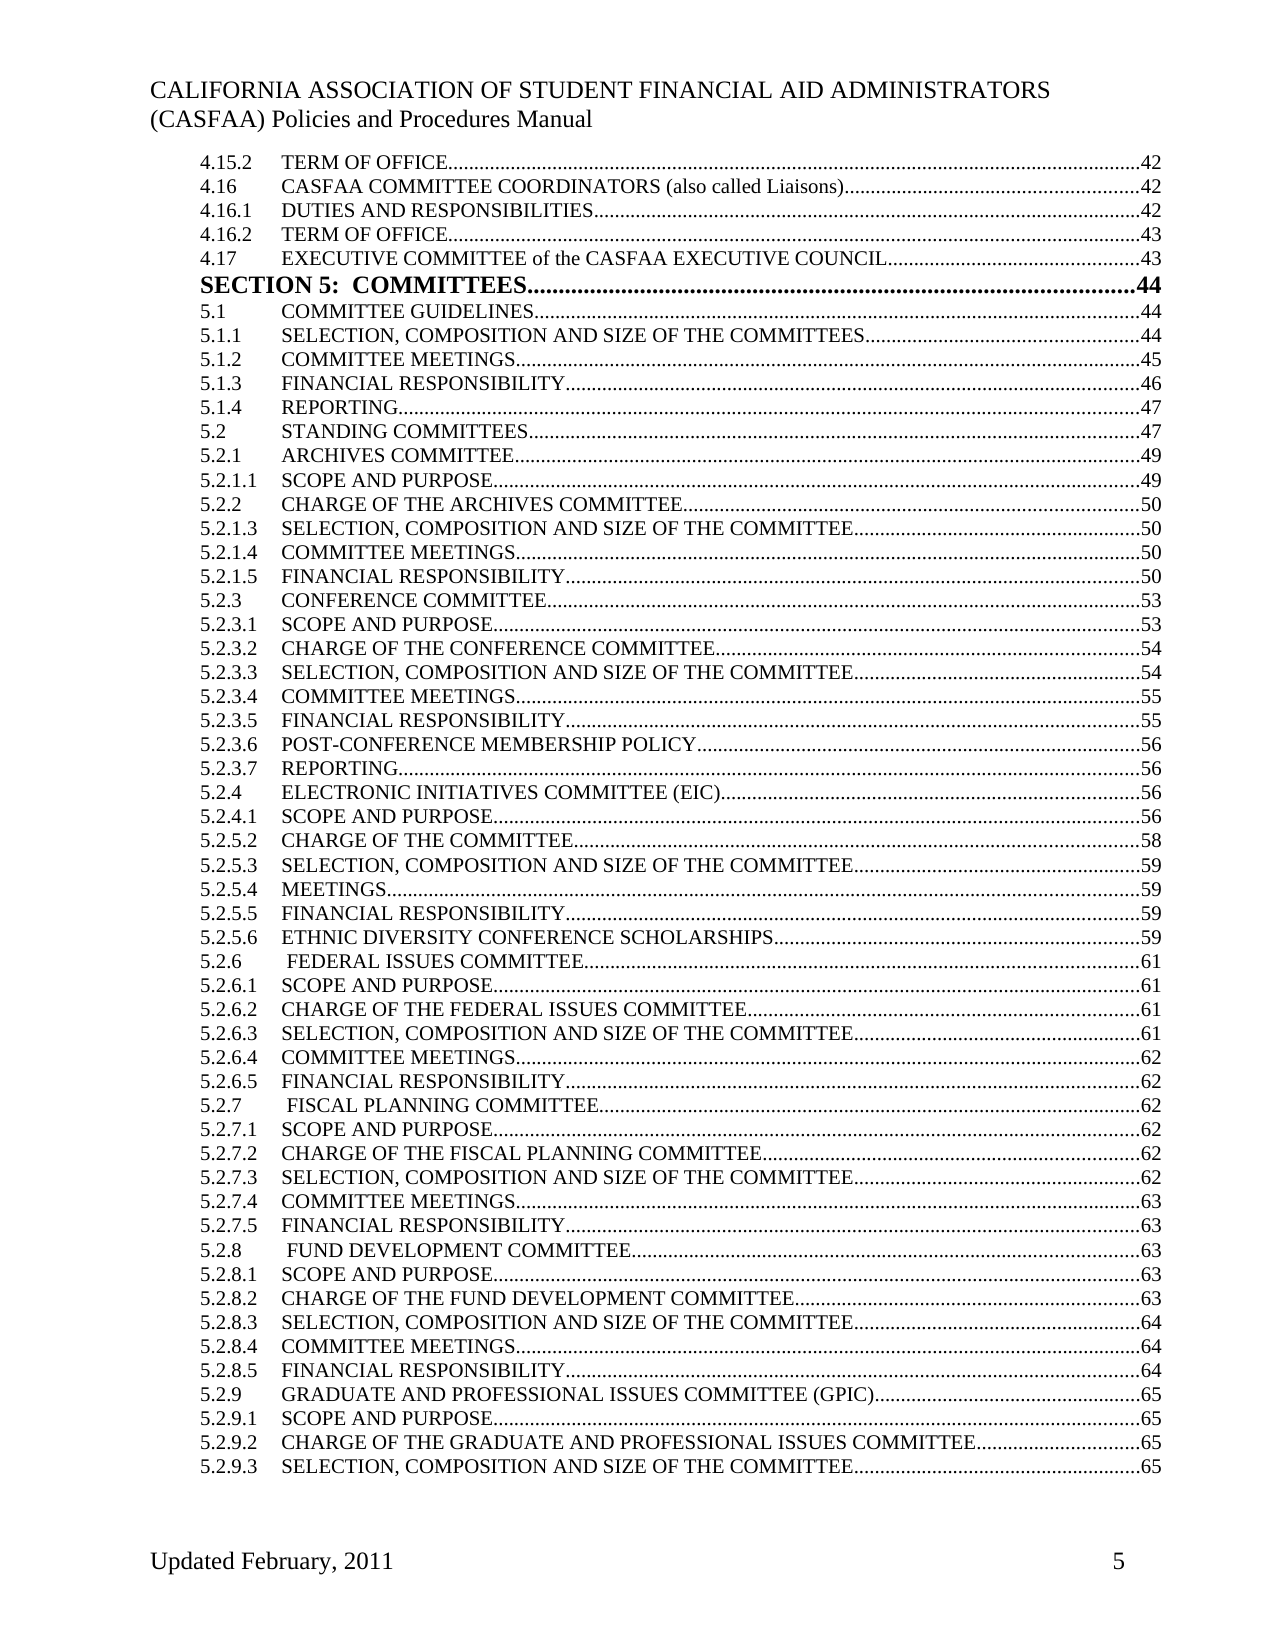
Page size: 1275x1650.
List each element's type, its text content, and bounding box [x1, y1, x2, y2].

text 4.16 CASFAA COMMITTEE COORDINATORS (also called Liaisons) 42 [200, 174, 1125, 198]
text 5.2.3.1 SCOPE AND PURPOSE 53 [200, 612, 1125, 636]
text 5.1.3 FINANCIAL RESPONSIBILITY 46 [200, 371, 1125, 395]
text 5.1.1 SELECTION, COMPOSITION AND SIZE OF THE COMMITTEES 44 [200, 323, 1125, 347]
text 5.1 COMMITTEE GUIDELINES 44 [200, 299, 1125, 323]
text 5.1.4 REPORTING 47 [200, 395, 1125, 419]
text 5.2.6.2 CHARGE OF THE FEDERAL ISSUES COMMITTEE 61 [200, 997, 1125, 1021]
text 5.2.9.3 SELECTION, COMPOSITION AND SIZE OF THE COMMITTEE 65 [200, 1454, 1125, 1478]
text 5.2.8 FUND DEVELOPMENT COMMITTEE 63 [200, 1237, 1125, 1262]
text 4.17 EXECUTIVE COMMITTEE of the CASFAA EXECUTIVE COUNCIL 43 [200, 246, 1125, 270]
text 5.2.3.4 COMMITTEE MEETINGS 55 [200, 684, 1125, 708]
text 5.2.5.6 ETHNIC DIVERSITY CONFERENCE SCHOLARSHIPS 59 [200, 925, 1125, 949]
text 5.2 STANDING COMMITTEES 47 [200, 419, 1125, 443]
text SECTION 5: COMMITTEES 44 [200, 270, 1125, 299]
text 5.2.4.1 SCOPE AND PURPOSE 56 [200, 804, 1125, 828]
text 5.2.3.3 SELECTION, COMPOSITION AND SIZE OF THE COMMITTEE 54 [200, 660, 1125, 684]
text 5.2.3.5 FINANCIAL RESPONSIBILITY 55 [200, 708, 1125, 732]
text 5.2.2 CHARGE OF THE ARCHIVES COMMITTEE 50 [200, 492, 1125, 516]
text 5.2.3.7 REPORTING 56 [200, 756, 1125, 780]
text 4.15.2 TERM OF OFFICE 42 [200, 150, 1125, 174]
text 5.2.9.2 CHARGE OF THE GRADUATE AND PROFESSIONAL ISSUES COMMITTEE 65 [200, 1430, 1125, 1454]
text 5.2.7.5 FINANCIAL RESPONSIBILITY 63 [200, 1213, 1125, 1237]
text 5.2.3 CONFERENCE COMMITTEE 53 [200, 588, 1125, 612]
text 5.2.6.5 FINANCIAL RESPONSIBILITY 62 [200, 1069, 1125, 1093]
text 5.2.1.3 SELECTION, COMPOSITION AND SIZE OF THE COMMITTEE 50 [200, 516, 1125, 540]
text 5.2.8.5 FINANCIAL RESPONSIBILITY 64 [200, 1358, 1125, 1382]
text 5.2.7.1 SCOPE AND PURPOSE 62 [200, 1117, 1125, 1141]
text 5.2.5.5 FINANCIAL RESPONSIBILITY 59 [200, 901, 1125, 925]
text 5.2.3.6 POST-CONFERENCE MEMBERSHIP POLICY 56 [200, 732, 1125, 756]
text 5.2.3.2 CHARGE OF THE CONFERENCE COMMITTEE 54 [200, 636, 1125, 660]
text 5.2.7.4 COMMITTEE MEETINGS 63 [200, 1189, 1125, 1213]
text 5.2.6.3 SELECTION, COMPOSITION AND SIZE OF THE COMMITTEE 61 [200, 1021, 1125, 1045]
text 5.2.7 FISCAL PLANNING COMMITTEE 62 [200, 1093, 1125, 1117]
text 5.2.5.3 SELECTION, COMPOSITION AND SIZE OF THE COMMITTEE 59 [200, 852, 1125, 877]
text 5.1.2 COMMITTEE MEETINGS 45 [200, 347, 1125, 371]
text 5.2.9.1 SCOPE AND PURPOSE 65 [200, 1406, 1125, 1430]
text 5.2.6.4 COMMITTEE MEETINGS 62 [200, 1045, 1125, 1069]
text 5.2.5.4 MEETINGS 59 [200, 877, 1125, 901]
text 5.2.6 FEDERAL ISSUES COMMITTEE 61 [200, 949, 1125, 973]
text 5.2.6.1 SCOPE AND PURPOSE 61 [200, 973, 1125, 997]
text 5.2.8.4 COMMITTEE MEETINGS 64 [200, 1334, 1125, 1358]
text 5.2.9 GRADUATE AND PROFESSIONAL ISSUES COMMITTEE (GPIC) 65 [200, 1382, 1125, 1406]
text 4.16.2 TERM OF OFFICE 43 [200, 222, 1125, 246]
text 5.2.5.2 CHARGE OF THE COMMITTEE 58 [200, 828, 1125, 852]
text 5.2.1 ARCHIVES COMMITTEE 49 [200, 443, 1125, 467]
text 5.2.7.3 SELECTION, COMPOSITION AND SIZE OF THE COMMITTEE 62 [200, 1165, 1125, 1189]
text 5.2.7.2 CHARGE OF THE FISCAL PLANNING COMMITTEE 62 [200, 1141, 1125, 1165]
text 5.2.1.1 SCOPE AND PURPOSE 49 [200, 467, 1125, 492]
text 5.2.8.3 SELECTION, COMPOSITION AND SIZE OF THE COMMITTEE 64 [200, 1310, 1125, 1334]
text 5.2.8.2 CHARGE OF THE FUND DEVELOPMENT COMMITTEE 63 [200, 1286, 1125, 1310]
text 5.2.4 ELECTRONIC INITIATIVES COMMITTEE (EIC) 56 [200, 780, 1125, 804]
text 5.2.8.1 SCOPE AND PURPOSE 63 [200, 1262, 1125, 1286]
text 5.2.1.5 FINANCIAL RESPONSIBILITY 50 [200, 564, 1125, 588]
text 4.16.1 DUTIES AND RESPONSIBILITIES 42 [200, 198, 1125, 222]
text 5.2.1.4 COMMITTEE MEETINGS 50 [200, 540, 1125, 564]
